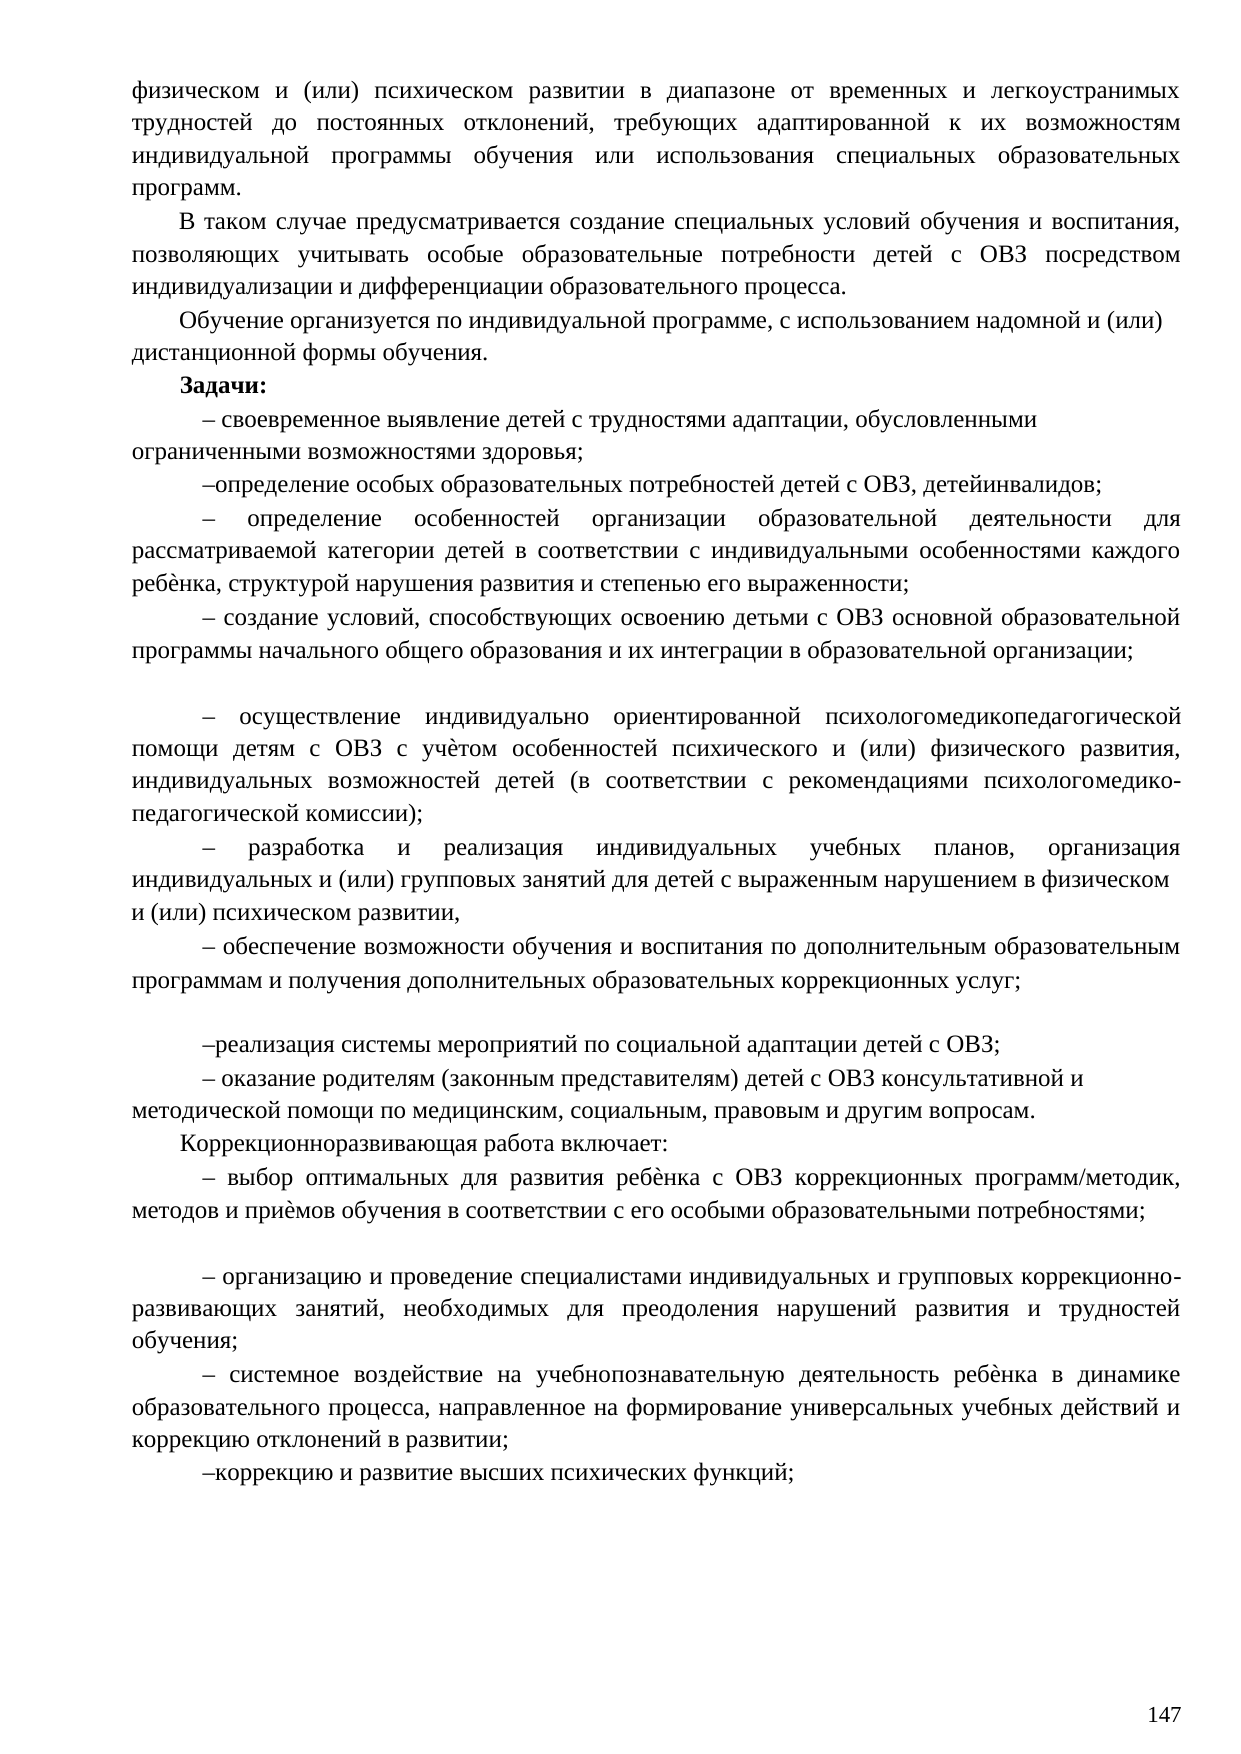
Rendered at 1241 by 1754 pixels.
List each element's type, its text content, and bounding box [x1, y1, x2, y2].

text –определение особых образовательных потребностей детей с ОВЗ, детей­инвалидов; [202, 469, 1181, 498]
text Задачи: [179, 370, 1181, 399]
list (или) психическом развитии, [131, 897, 1181, 926]
text –коррекцию и развитие высших психических функций; [202, 1457, 1181, 1486]
text – своевременное выявление детей с трудностями адаптации, обусловленными ограниченными возможностями здоровья; [132, 404, 1181, 465]
text Обучение организуется по индивидуальной программе, с использованием надомной и (или) дистанционной формы обучения. [132, 305, 1181, 366]
text физическом и (или) психическом развитии в диапазоне от временных и легкоустранимых трудностей до постоянных отклонений, требующих адаптированной к их возможностям индивидуальной программы обучения или использования специальных образовательных программ. [132, 75, 1181, 201]
text – разработка и реализация индивидуальных учебных планов, организация индивидуальных и (или) групповых занятий для детей с выраженным нарушением в физическом [132, 832, 1181, 893]
text –реализация системы мероприятий по социальной адаптации детей с ОВЗ; [202, 1029, 1181, 1058]
text – определение особенностей организации образовательной деятельности для рассматриваемой категории детей в соответствии с индивидуальными особенностями каждого ребѐнка, структурой нарушения развития и степенью его выраженности; [132, 503, 1181, 597]
text – осуществление индивидуально ориентированной психолого­медико­педагогической помощи детям с ОВЗ с учѐтом особенностей психического и (или) физического развития, индивидуальных возможностей детей (в соответствии с рекомендациями психолого­медико­педагогической комиссии); [132, 701, 1181, 827]
text – обеспечение возможности обучения и воспитания по дополнительным образовательным программам и получения дополнительных образовательных коррекционных услуг; [132, 931, 1181, 993]
list таком случае предусматривается создание специальных условий обучения и воспитания, позволяющих учитывать особые образовательные потребности детей с ОВЗ посредством индивидуализации и дифференциации образовательного процесса. [132, 206, 1181, 299]
text – создание условий, способствующих освоению детьми с ОВЗ основной образовательной программы начального общего образования и их интеграции в образовательной организации; [132, 602, 1181, 664]
text – системное воздействие на учебно­познавательную деятельность ребѐнка в динамике образовательного процесса, направленное на формирование универсальных учебных действий и коррекцию отклонений в развитии; [132, 1359, 1181, 1453]
text – выбор оптимальных для развития ребѐнка с ОВЗ коррекционных программ/методик, методов и приѐмов обучения в соответствии с его особыми образовательными потребностями; [132, 1162, 1181, 1224]
text – организацию и проведение специалистами индивидуальных и групповых коррекционно­развивающих занятий, необходимых для преодоления нарушений развития и трудностей обучения; [132, 1261, 1181, 1354]
text – оказание родителям (законным представителям) детей с ОВЗ консультативной и методической помощи по медицинским, социальным, правовым и другим вопросам. [132, 1063, 1181, 1123]
text Коррекционно­развивающая работа включает: [179, 1128, 1181, 1156]
